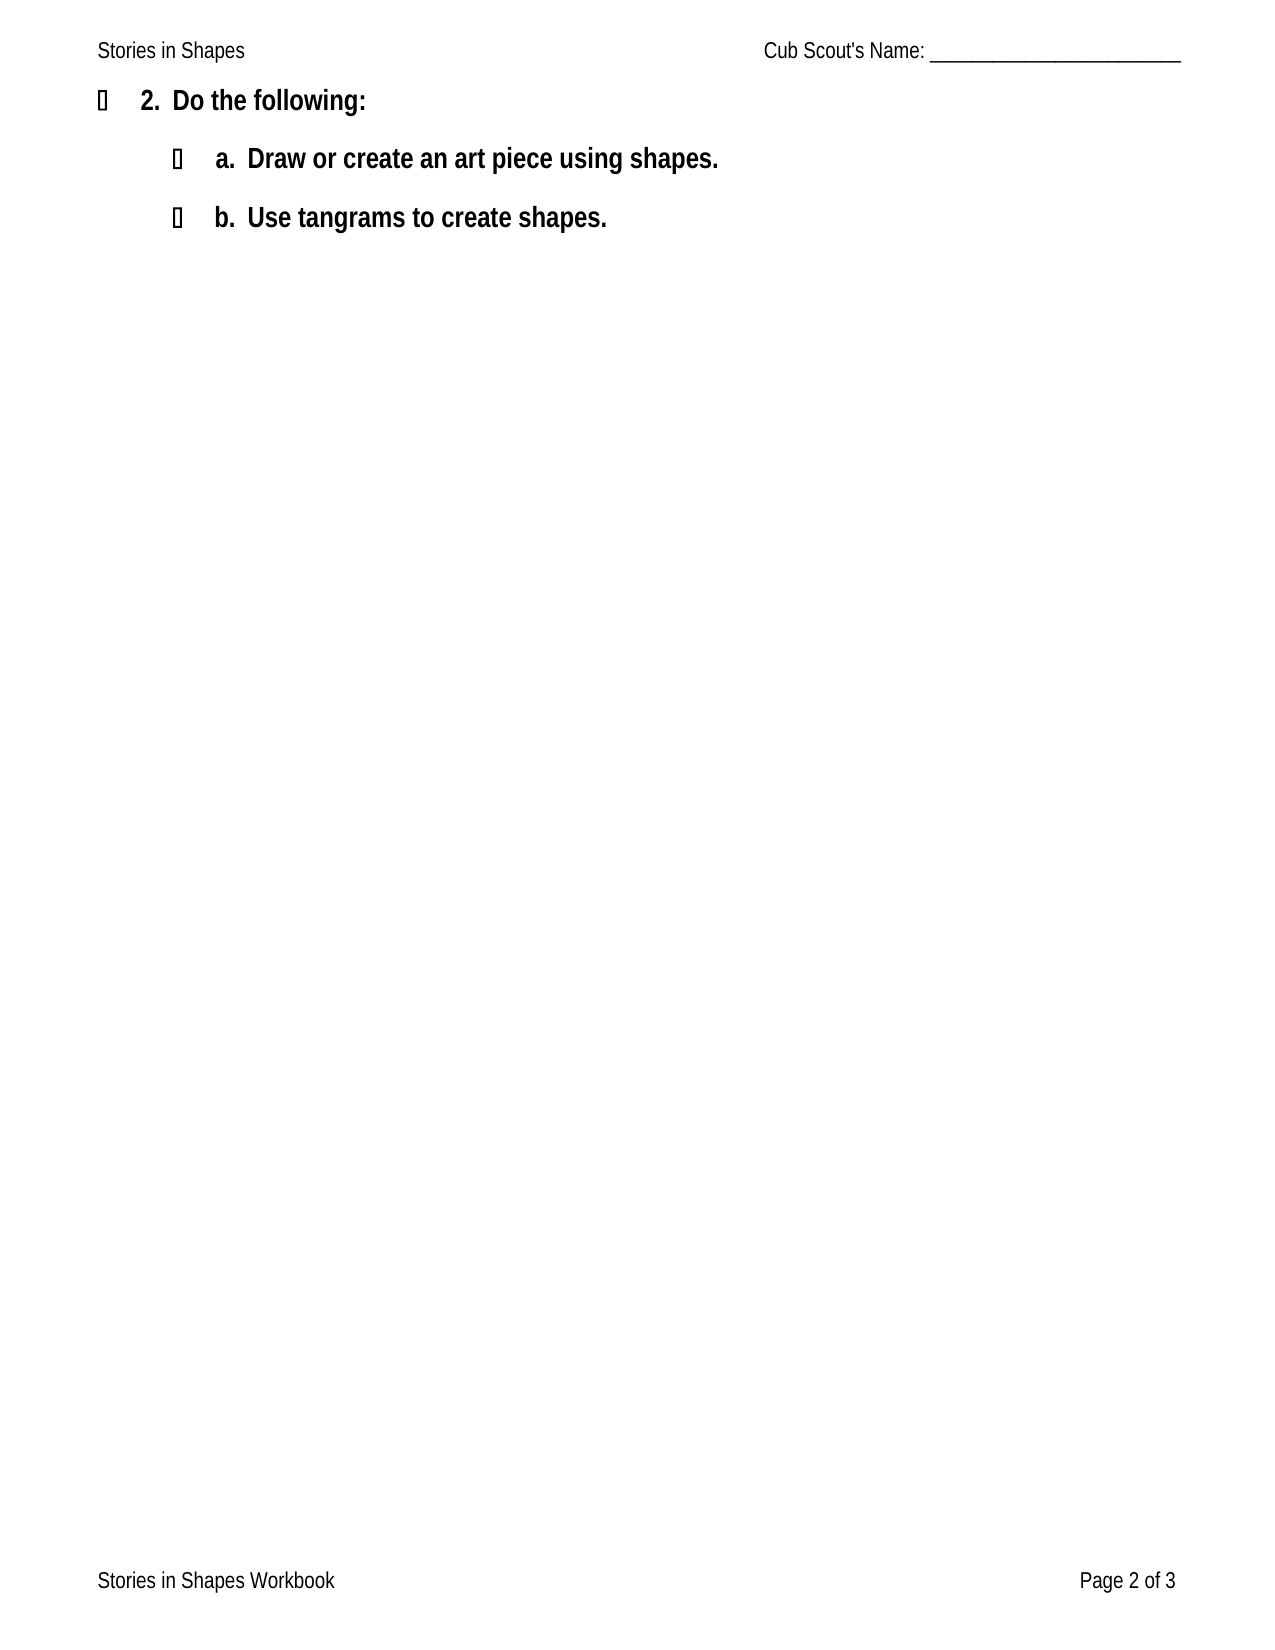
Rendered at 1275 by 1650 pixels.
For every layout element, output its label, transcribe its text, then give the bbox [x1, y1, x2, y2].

text a. Draw or create an art piece using shapes. [172, 141, 1177, 175]
text b. Use tangrams to create shapes. [172, 200, 1177, 233]
text 2. Do the following: [97, 83, 1177, 116]
